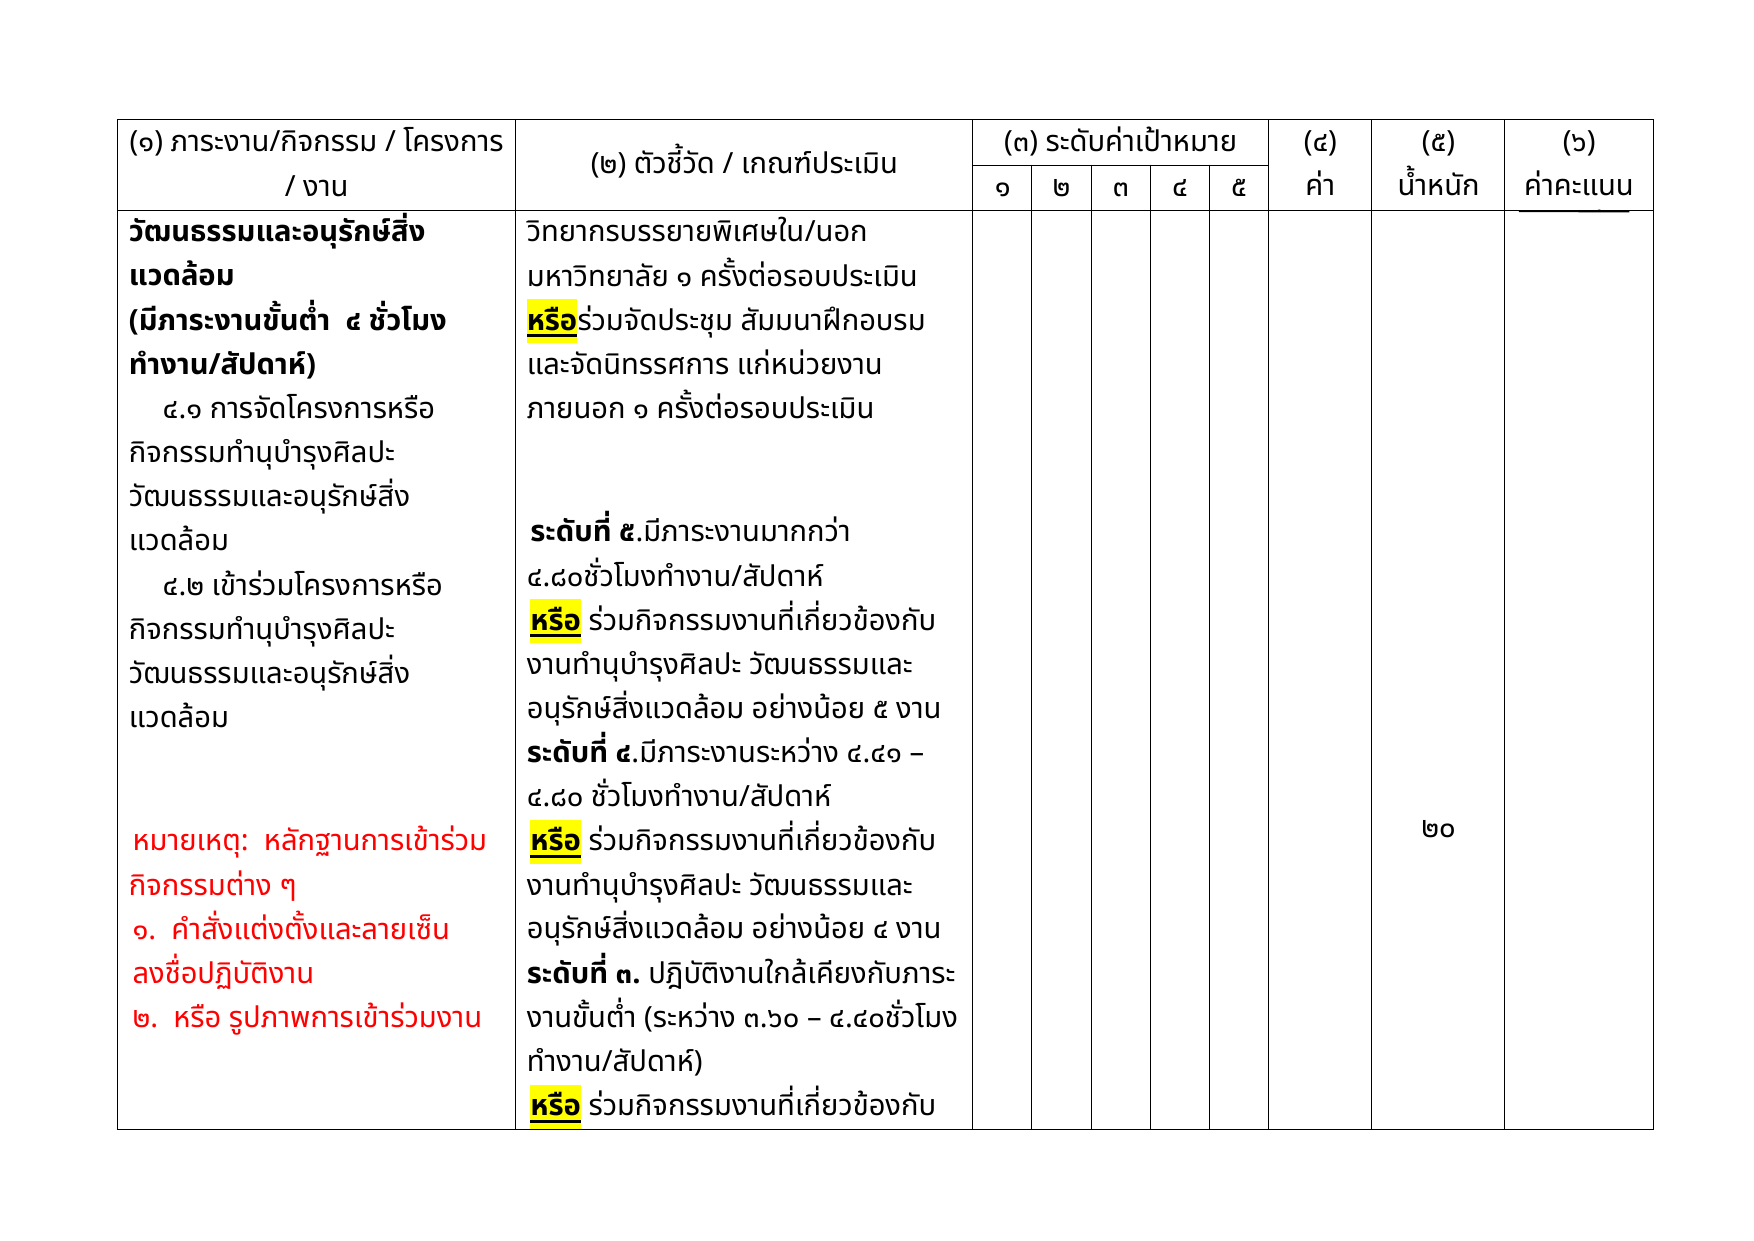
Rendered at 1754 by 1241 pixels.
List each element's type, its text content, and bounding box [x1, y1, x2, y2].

table_cell [1151, 211, 1209, 1129]
table_header (๖) ค่าคะแนน ถ่วงน้ำหนัก (๔) × (๕) ๑๐๐ [1505, 120, 1653, 210]
table_cell [1269, 211, 1371, 1129]
table_cell ๒ [1032, 166, 1091, 210]
table_cell [1032, 211, 1091, 1129]
table_header (๓) ระดับค่าเป้าหมาย [973, 120, 1268, 164]
table_cell ๑๐ ๑๐ ๒๐ [1372, 211, 1504, 1129]
table_cell ๑ [973, 166, 1031, 210]
table_cell [1210, 211, 1268, 1129]
table_cell [1092, 211, 1150, 1129]
table_cell [973, 211, 1031, 1129]
table_cell ๓ [1092, 166, 1150, 210]
table_header (๑) ภาระงาน/กิจกรรม / โครงการ / งาน [118, 120, 515, 210]
table_cell ๕ [1210, 166, 1268, 210]
table_cell [1505, 211, 1653, 1129]
table_cell ๔ [1151, 166, 1209, 210]
table_header (๕) น้ำหนัก (ความสำคัญ/ ยากง่ายของงาน) [1372, 120, 1504, 210]
table_header (๔) ค่าคะแนนที่ได้ [1269, 120, 1371, 210]
table_header (๒) ตัวชี้วัด / เกณฑ์ประเมิน [516, 120, 972, 210]
